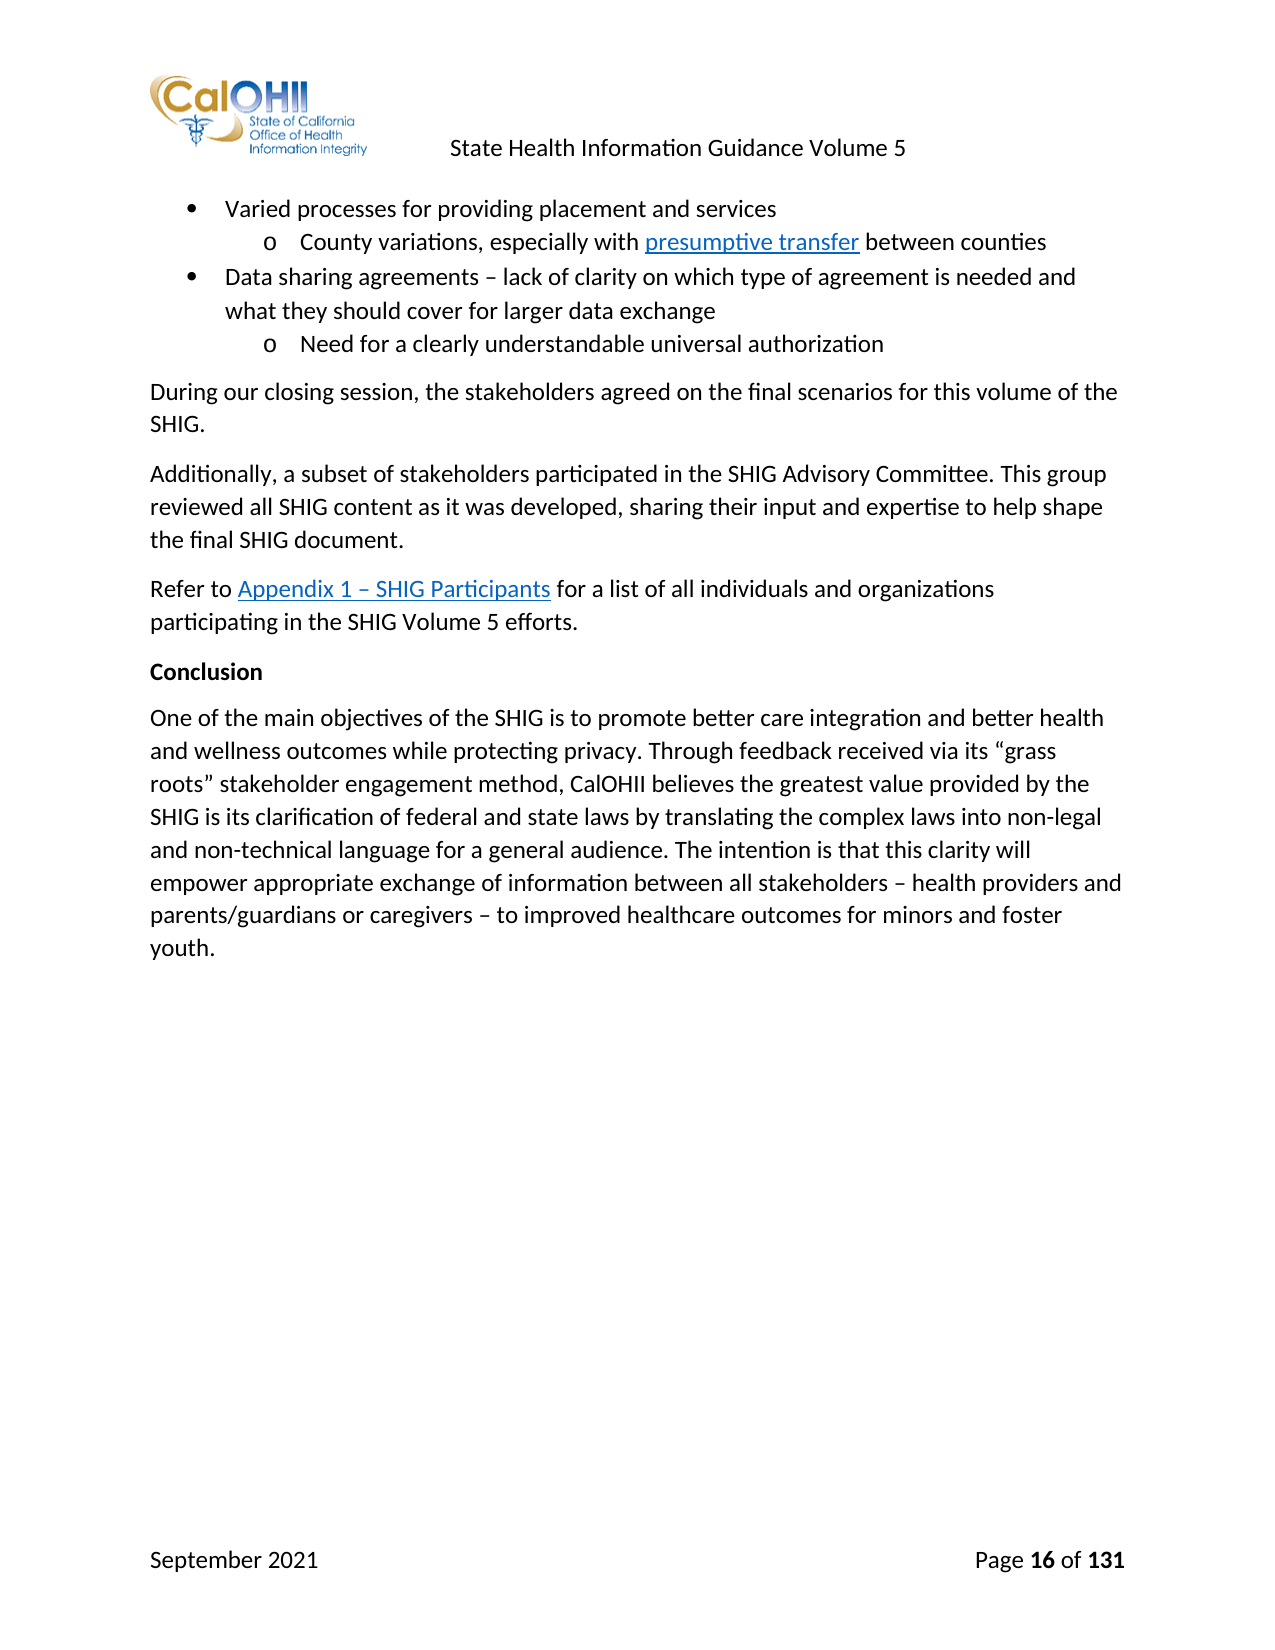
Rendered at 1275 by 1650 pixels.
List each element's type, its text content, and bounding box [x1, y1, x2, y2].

text Additionally, a subset of stakeholders participated in the SHIG Advisory Committee. This group reviewed all SHIG content as it was developed, sharing their input and expertise to help shape the final SHIG document. [150, 458, 1125, 554]
text One of the main objectives of the SHIG is to promote better care integration and better health and wellness outcomes while protecting privacy. Through feedback received via its “grass roots” stakeholder engagement method, CalOHII believes the greatest value provided by the SHIG is its clarification of federal and state laws by translating the complex laws into non-legal and non-technical language for a general audience. The intention is that this clarity will empower appropriate exchange of information between all stakeholders – health providers and parents/guardians or caregivers – to improved healthcare outcomes for minors and foster youth. [150, 702, 1125, 963]
list Varied processes for providing placement and services [187, 193, 1125, 223]
list County variations, especially with presumptive transfer between counties [262, 226, 1125, 258]
list Data sharing agreements – lack of clarity on which type of agreement is needed and what they should cover for larger data exchange [187, 261, 1125, 325]
text Refer to Appendix 1 – SHIG Participants for a list of all individuals and organizations participating in the SHIG Volume 5 efforts. [150, 574, 1125, 637]
text During our closing session, the stakeholders agreed on the final scenarios for this volume of the SHIG. [150, 376, 1125, 439]
list Need for a clearly understandable universal authorization [262, 328, 1125, 360]
text Conclusion [150, 656, 1125, 687]
picture [150, 75, 367, 156]
